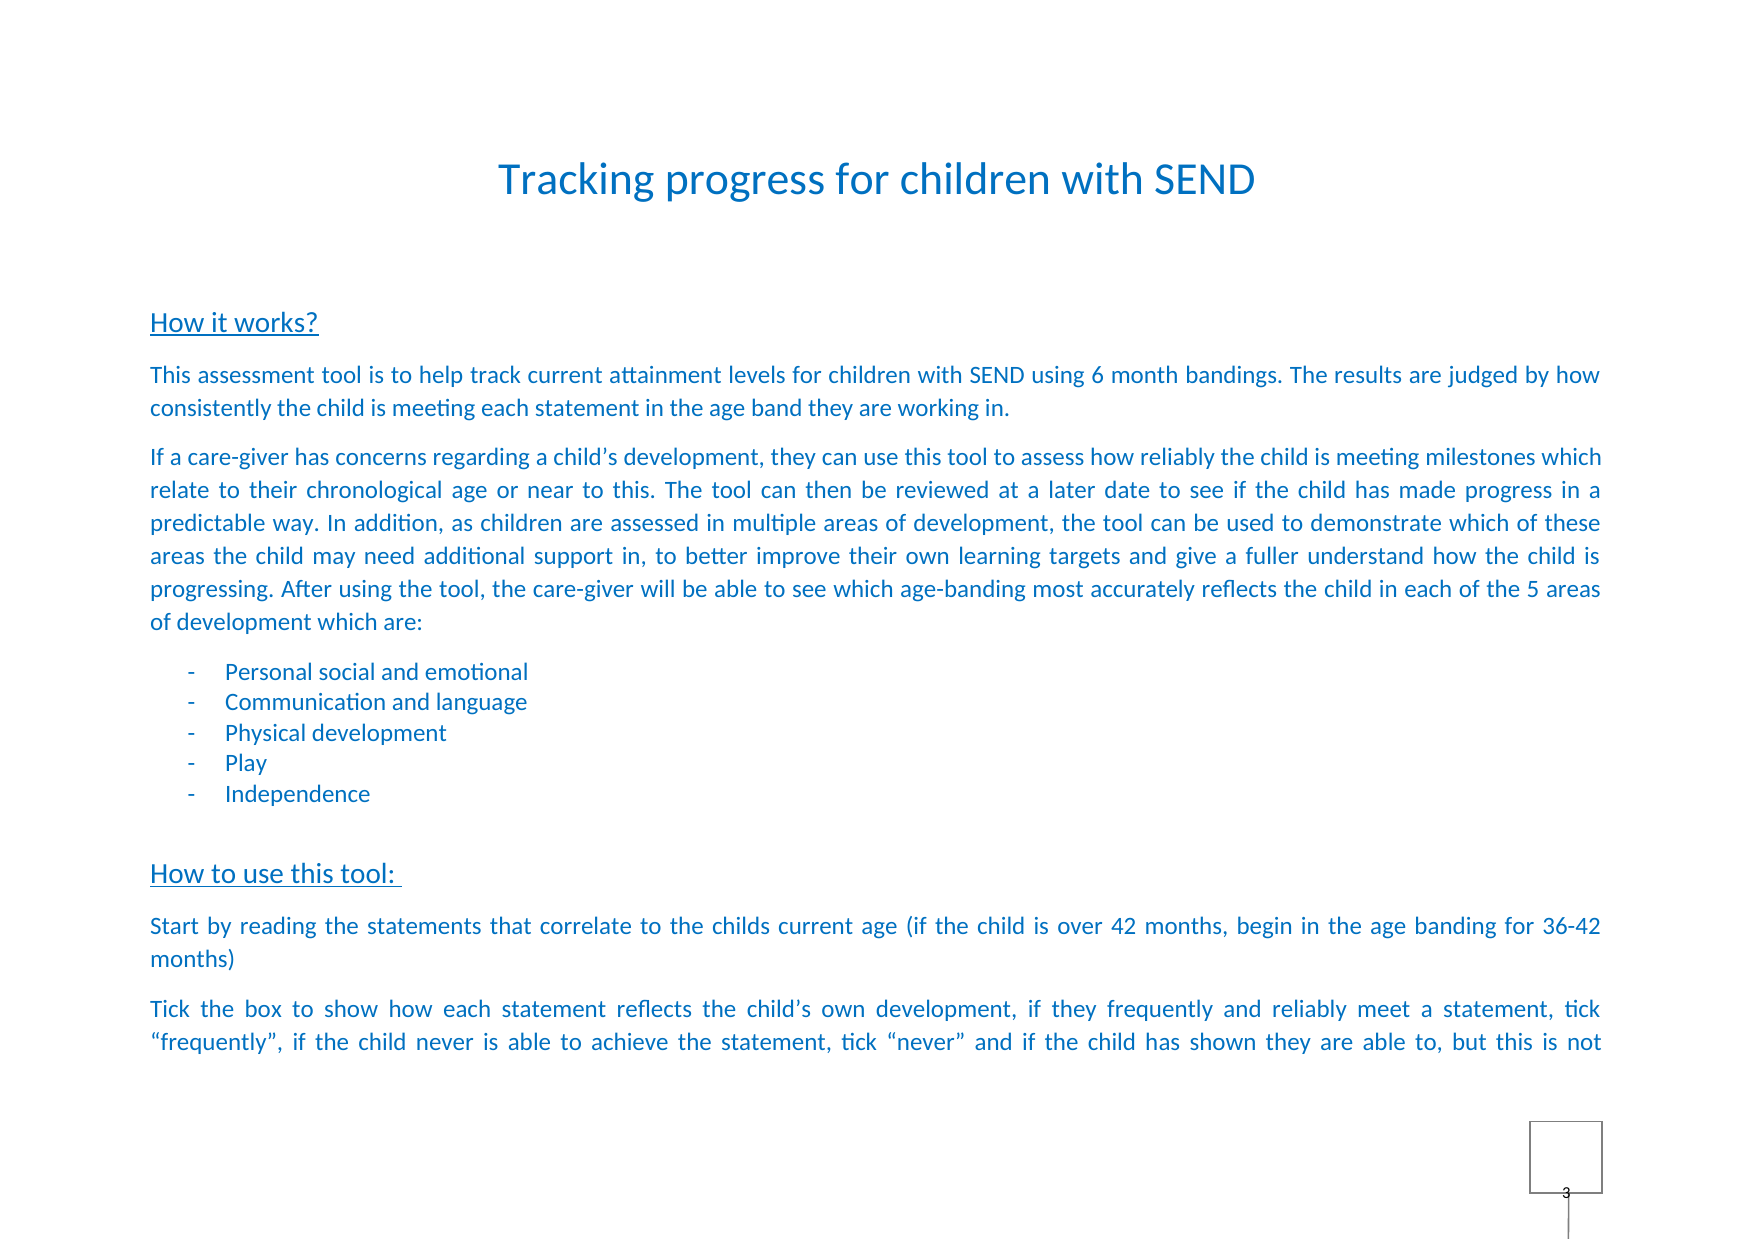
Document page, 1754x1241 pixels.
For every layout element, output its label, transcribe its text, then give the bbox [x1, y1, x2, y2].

text Start by reading the statements that correlate to the childs current age (if the child is over 42 months, begin in the age banding for 36-42 months) [150, 910, 1604, 974]
text How to use this tool: [150, 855, 1604, 891]
text If a care-giver has concerns regarding a child’s development, they can use this tool to assess how reliably the child is meeting milestones which relate to their chronological age or near to this. The tool can then be reviewed at a later date to see if the child has made progress in a predictable way. In addition, as children are assessed in multiple areas of development, the tool can be used to demonstrate which of these areas the child may need additional support in, to better improve their own learning targets and give a fuller understand how the child is progressing. After using the tool, the care-giver will be able to see which age-banding most accurately reflects the child in each of the 5 areas of development which are: [150, 442, 1604, 637]
list Independence [187, 778, 1604, 808]
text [150, 993, 1604, 1056]
text This assessment tool is to help track current attainment levels for children with SEND using 6 month bandings. The results are judged by how consistently the child is meeting each statement in the age band they are working in. [150, 359, 1604, 422]
list Physical development [187, 717, 1604, 747]
text How it works? [150, 304, 1604, 339]
text Tracking progress for children with SEND [150, 150, 1604, 206]
list Play [187, 747, 1604, 778]
list Personal social and emotional [187, 656, 1604, 686]
list Communication and language [187, 686, 1604, 717]
